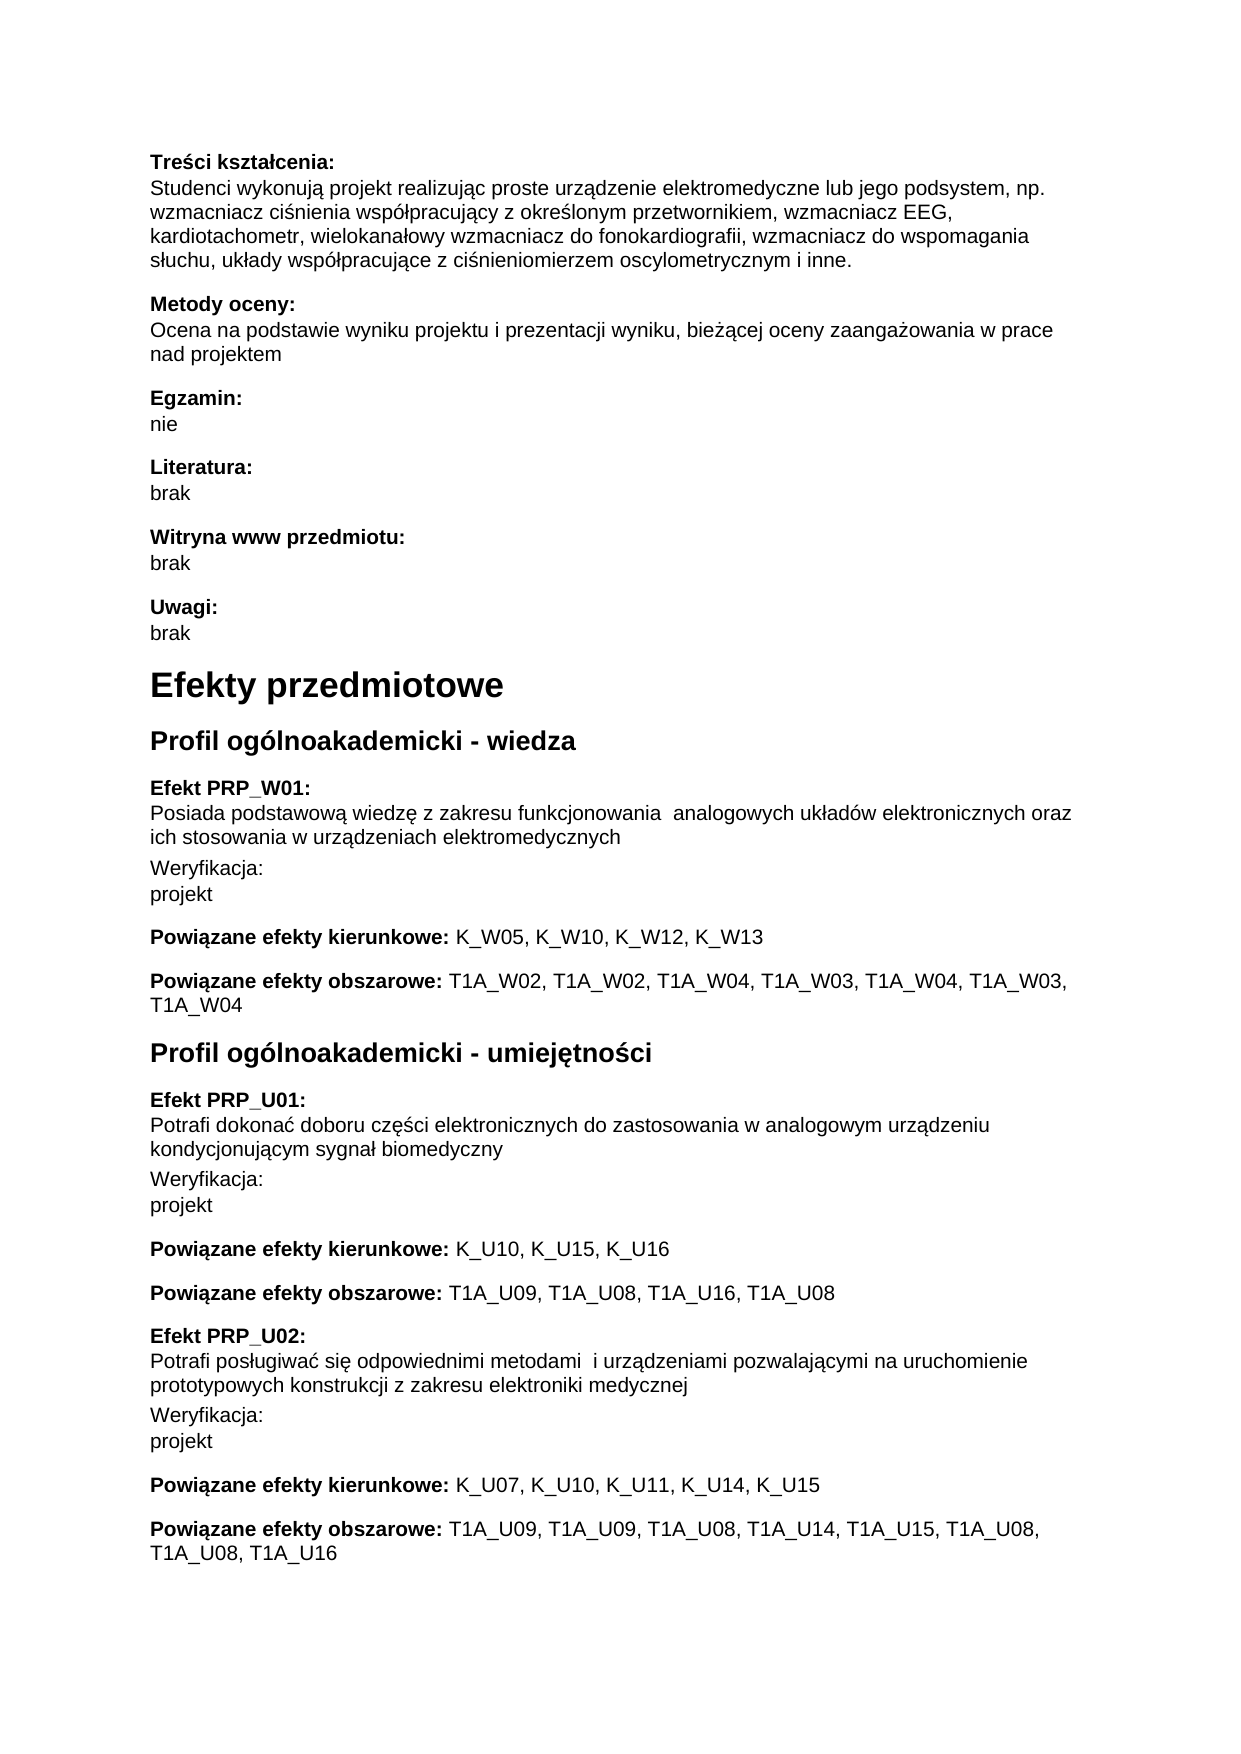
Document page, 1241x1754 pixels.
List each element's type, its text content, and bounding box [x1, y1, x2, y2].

text Efekt PRP_U01: [150, 1088, 1090, 1112]
text Efekt PRP_W01: [150, 776, 1090, 800]
text Potrafi dokonać doboru części elektronicznych do zastosowania w analogowym urządzeniu kondycjonującym sygnał biomedyczny [150, 1113, 1090, 1161]
text Studenci wykonują projekt realizując proste urządzenie elektromedyczne lub jego podsystem, np. wzmacniacz ciśnienia współpracujący z określonym przetwornikiem, wzmacniacz EEG, kardiotachometr, wielokanałowy wzmacniacz do fonokardiografii, wzmacniacz do wspomagania słuchu, układy współpracujące z ciśnieniomierzem oscylometrycznym i inne. [150, 176, 1090, 272]
text projekt [150, 1429, 1090, 1453]
text nie [150, 411, 1090, 435]
text Metody oceny: [150, 292, 1090, 316]
text Weryfikacja: [150, 1167, 1090, 1191]
text brak [150, 551, 1090, 575]
text Powiązane efekty kierunkowe: K_U07, K_U10, K_U11, K_U14, K_U15 [150, 1473, 1090, 1497]
text Powiązane efekty obszarowe: T1A_U09, T1A_U08, T1A_U16, T1A_U08 [150, 1280, 1090, 1304]
text Witryna www przedmiotu: [150, 525, 1090, 549]
subtitle Profil ogólnoakademicki - wiedza [150, 725, 1090, 756]
text Powiązane efekty kierunkowe: K_W05, K_W10, K_W12, K_W13 [150, 925, 1090, 949]
text projekt [150, 881, 1090, 905]
text Literatura: [150, 455, 1090, 479]
text projekt [150, 1193, 1090, 1217]
text Uwagi: [150, 595, 1090, 619]
text Ocena na podstawie wyniku projektu i prezentacji wyniku, bieżącej oceny zaangażowania w prace nad projektem [150, 318, 1090, 366]
text Egzamin: [150, 385, 1090, 409]
text Powiązane efekty obszarowe: T1A_U09, T1A_U09, T1A_U08, T1A_U14, T1A_U15, T1A_U08, T1A_U08, T1A_U16 [150, 1517, 1090, 1565]
text Treści kształcenia: [150, 150, 1090, 174]
text Weryfikacja: [150, 1403, 1090, 1427]
text Efekt PRP_U02: [150, 1324, 1090, 1348]
text Powiązane efekty kierunkowe: K_U10, K_U15, K_U16 [150, 1237, 1090, 1261]
text Potrafi posługiwać się odpowiednimi metodami i urządzeniami pozwalającymi na uruchomienie prototypowych konstrukcji z zakresu elektroniki medycznej [150, 1349, 1090, 1397]
text Posiada podstawową wiedzę z zakresu funkcjonowania analogowych układów elektronicznych oraz ich stosowania w urządzeniach elektromedycznych [150, 801, 1090, 849]
text Weryfikacja: [150, 855, 1090, 879]
subtitle Profil ogólnoakademicki - umiejętności [150, 1037, 1090, 1068]
subtitle Efekty przedmiotowe [150, 664, 1090, 705]
text brak [150, 621, 1090, 645]
text brak [150, 481, 1090, 505]
text Powiązane efekty obszarowe: T1A_W02, T1A_W02, T1A_W04, T1A_W03, T1A_W04, T1A_W03, T1A_W04 [150, 969, 1090, 1017]
